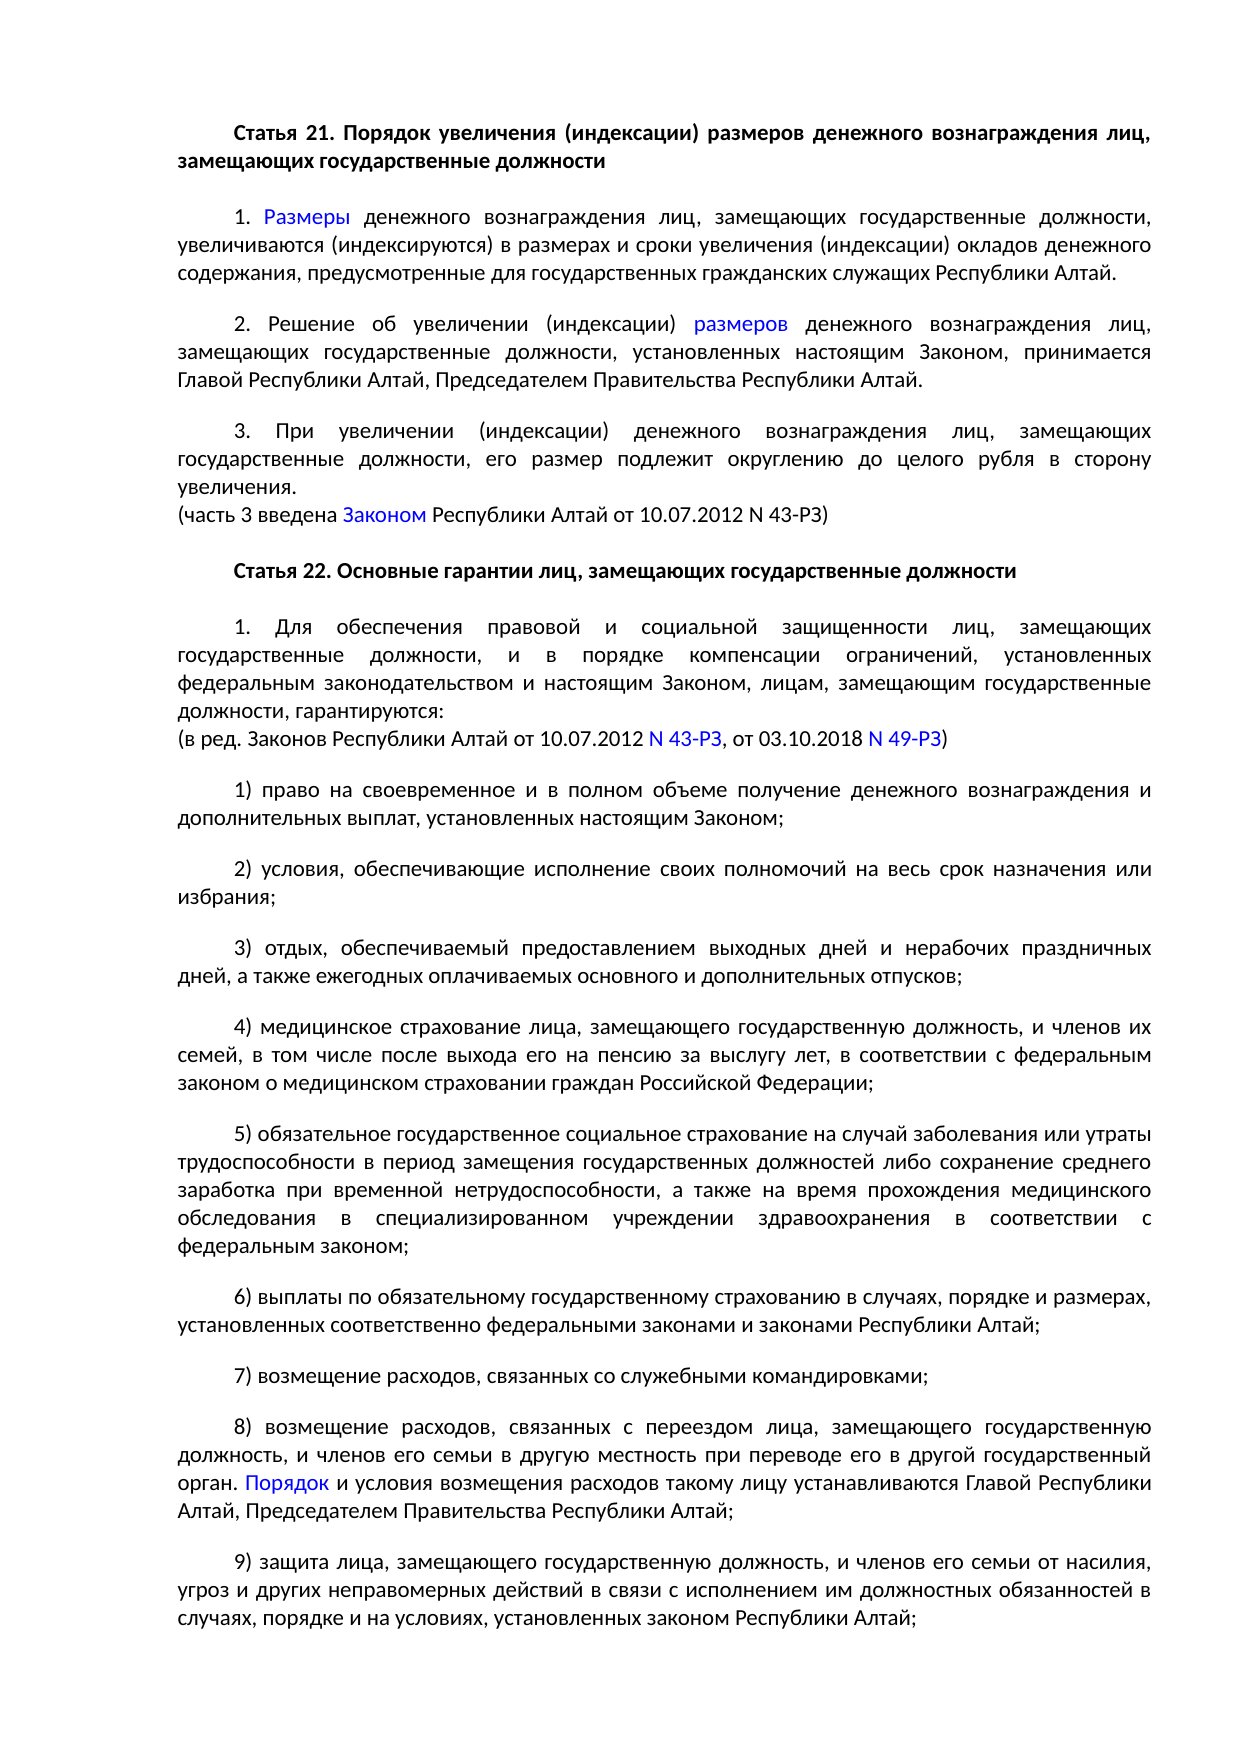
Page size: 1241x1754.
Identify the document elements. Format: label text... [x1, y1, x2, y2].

text 5) обязательное государственное социальное страхование на случай заболевания или утраты трудоспособности в период замещения государственных должностей либо сохранение среднего заработка при временной нетрудоспособности, а также на время прохождения медицинского обследования в специализированном учреждении здравоохранения в соответствии с федеральным законом; [177, 1119, 1152, 1259]
text 1) право на своевременное и в полном объеме получение денежного вознаграждения и дополнительных выплат, установленных настоящим Законом; [177, 775, 1152, 831]
text 9) защита лица, замещающего государственную должность, и членов его семьи от насилия, угроз и других неправомерных действий в связи с исполнением им должностных обязанностей в случаях, порядке и на условиях, установленных законом Республики Алтай; [177, 1547, 1152, 1631]
text (в ред. Законов Республики Алтай от 10.07.2012 N 43-РЗ, от 03.10.2018 N 49-РЗ) [177, 724, 1152, 752]
text 4) медицинское страхование лица, замещающего государственную должность, и членов их семей, в том числе после выхода его на пенсию за выслугу лет, в соответствии с федеральным законом о медицинском страховании граждан Российской Федерации; [177, 1012, 1152, 1096]
text 2. Решение об увеличении (индексации) размеров денежного вознаграждения лиц, замещающих государственные должности, установленных настоящим Законом, принимается Главой Республики Алтай, Председателем Правительства Республики Алтай. [177, 309, 1152, 393]
text 3. При увеличении (индексации) денежного вознаграждения лиц, замещающих государственные должности, его размер подлежит округлению до целого рубля в сторону увеличения. [177, 416, 1152, 500]
text (часть 3 введена Законом Республики Алтай от 10.07.2012 N 43-РЗ) [177, 500, 1152, 528]
text 2) условия, обеспечивающие исполнение своих полномочий на весь срок назначения или избрания; [177, 854, 1152, 910]
text 7) возмещение расходов, связанных со служебными командировками; [177, 1361, 1152, 1389]
text 8) возмещение расходов, связанных с переездом лица, замещающего государственную должность, и членов его семьи в другую местность при переводе его в другой государственный орган. Порядок и условия возмещения расходов такому лицу устанавливаются Главой Республики Алтай, Председателем Правительства Республики Алтай; [177, 1412, 1152, 1524]
text 3) отдых, обеспечиваемый предоставлением выходных дней и нерабочих праздничных дней, а также ежегодных оплачиваемых основного и дополнительных отпусков; [177, 933, 1152, 989]
text 6) выплаты по обязательному государственному страхованию в случаях, порядке и размерах, установленных соответственно федеральными законами и законами Республики Алтай; [177, 1282, 1152, 1338]
title Статья 21. Порядок увеличения (индексации) размеров денежного вознаграждения лиц, замещающих государственные должности [177, 118, 1152, 174]
text 1. Размеры денежного вознаграждения лиц, замещающих государственные должности, увеличиваются (индексируются) в размерах и сроки увеличения (индексации) окладов денежного содержания, предусмотренные для государственных гражданских служащих Республики Алтай. [177, 202, 1152, 286]
title Статья 22. Основные гарантии лиц, замещающих государственные должности [177, 556, 1152, 584]
text 1. Для обеспечения правовой и социальной защищенности лиц, замещающих государственные должности, и в порядке компенсации ограничений, установленных федеральным законодательством и настоящим Законом, лицам, замещающим государственные должности, гарантируются: [177, 612, 1152, 724]
